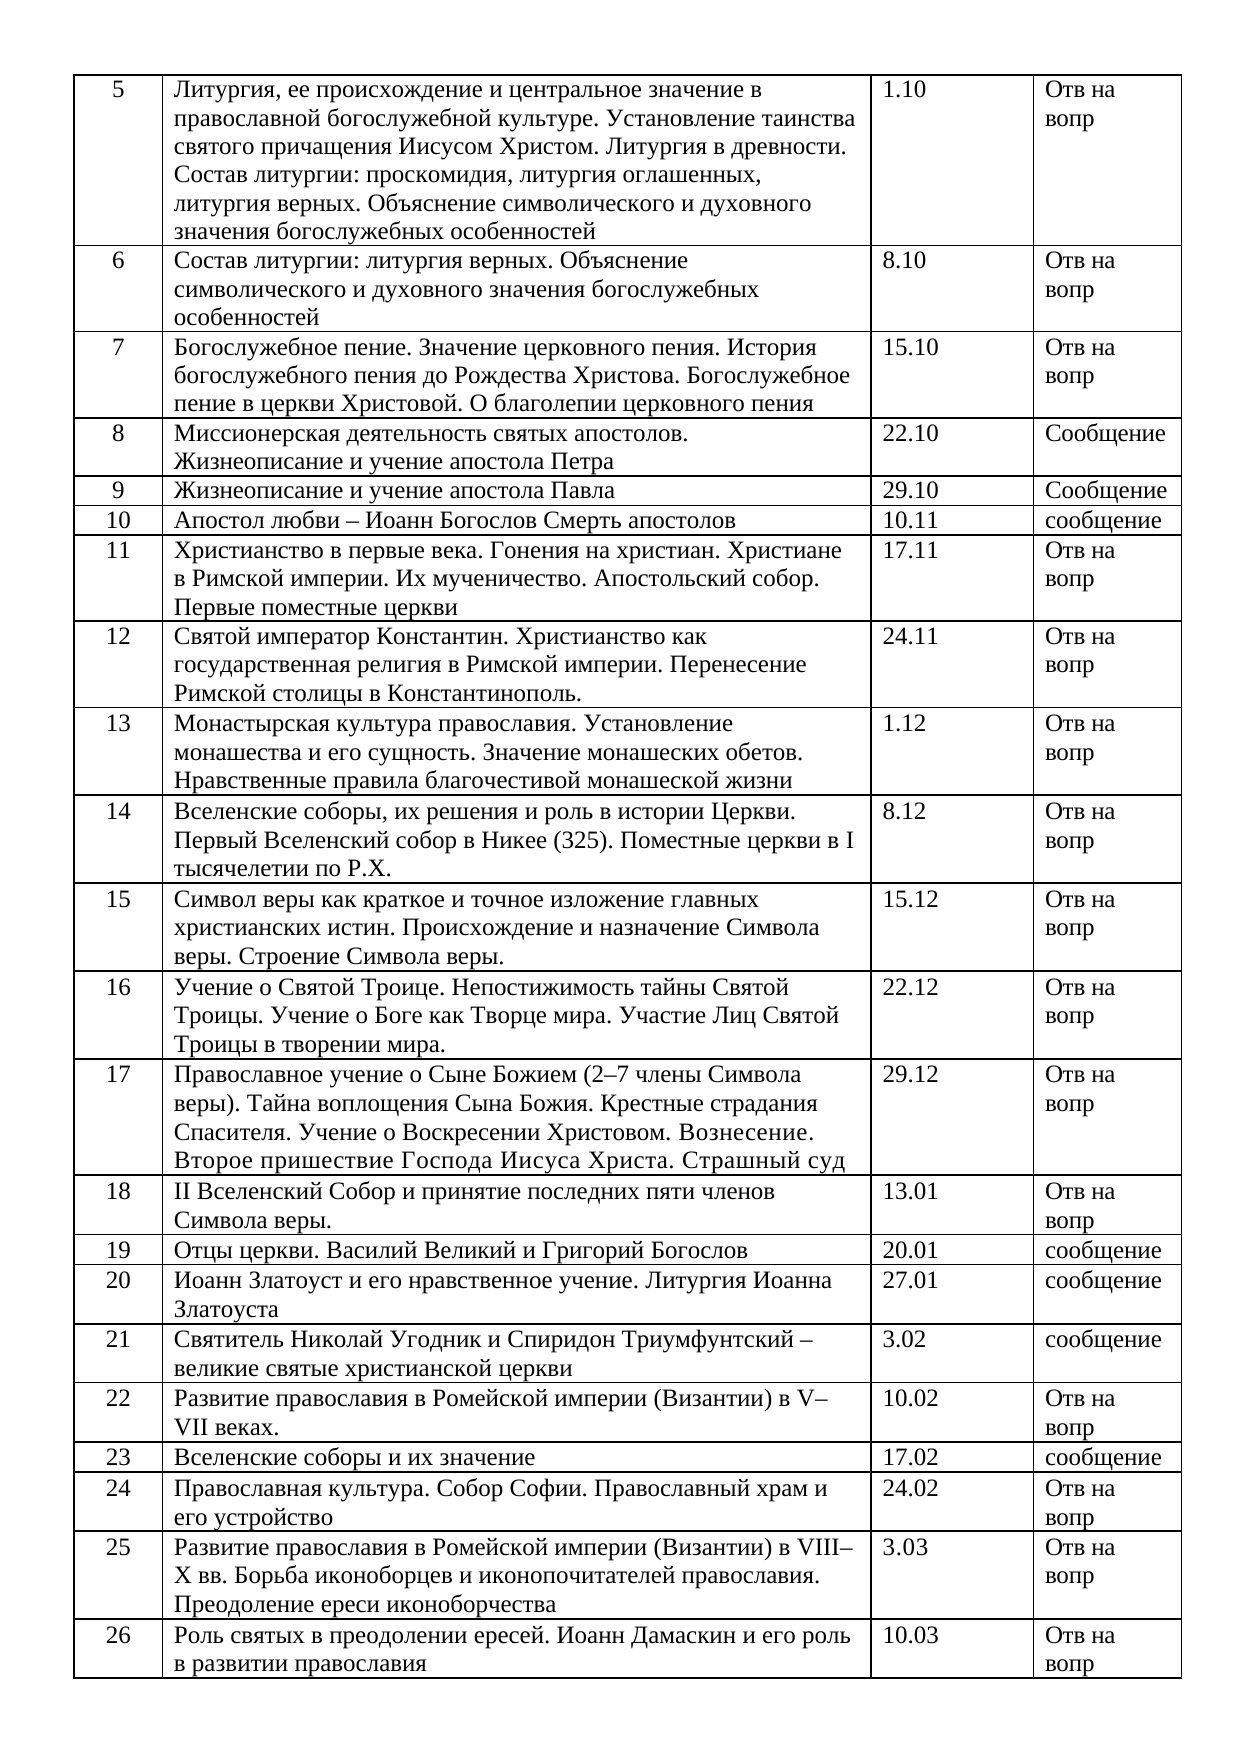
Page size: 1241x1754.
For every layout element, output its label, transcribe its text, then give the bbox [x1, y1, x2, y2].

table_cell 16 [75, 972, 162, 1058]
table_cell 20 [75, 1265, 162, 1323]
table_cell Отв на вопр [1034, 1473, 1181, 1530]
table_cell 8.10 [872, 246, 1033, 331]
table_cell 20.01 [872, 1235, 1033, 1264]
table_cell Отв на вопр [1034, 76, 1181, 245]
table_cell 19 [75, 1235, 162, 1264]
table_cell Апостол любви – Иоанн Богослов Смерть апостолов [163, 506, 870, 534]
table_cell Святой император Константин. Христианство как государственная религия в Римской империи. Перенесение Римской столицы в Константинополь. [163, 622, 870, 707]
table_cell Отв на вопр [1034, 708, 1181, 794]
table_cell 10.11 [872, 506, 1033, 534]
table_cell Отцы церкви. Василий Великий и Григорий Богослов [163, 1235, 870, 1264]
table_cell Иоанн Златоуст и его нравственное учение. Литургия Иоанна Златоуста [163, 1265, 870, 1323]
table_cell 10.02 [872, 1383, 1033, 1441]
table_cell Монастырская культура православия. Установление монашества и его сущность. Значение монашеских обетов. Нравственные правила благочестивой монашеской жизни [163, 708, 870, 794]
table_cell сообщение [1034, 1265, 1181, 1323]
table_cell 27.01 [872, 1265, 1033, 1323]
table_cell 1.12 [872, 708, 1033, 794]
table_cell сообщение [1034, 1443, 1181, 1471]
table_cell Отв на вопр [1034, 1060, 1181, 1174]
table_cell Сообщение [1034, 477, 1181, 504]
table_cell 5 [75, 76, 162, 245]
table_cell 22.10 [872, 419, 1033, 475]
table_cell 22.12 [872, 972, 1033, 1058]
table_cell 7 [75, 332, 162, 417]
table_cell 6 [75, 246, 162, 331]
table_cell 15 [75, 884, 162, 970]
table_cell 11 [75, 536, 162, 620]
table_cell 15.12 [872, 884, 1033, 970]
table_cell Отв на вопр [1034, 332, 1181, 417]
table_cell 13.01 [872, 1176, 1033, 1233]
table_cell II Вселенский Собор и принятие последних пяти членов Символа веры. [163, 1176, 870, 1233]
table_cell Отв на вопр [1034, 796, 1181, 882]
table_cell Вселенские соборы и их значение [163, 1443, 870, 1471]
table_cell 10 [75, 506, 162, 534]
table_cell 17.02 [872, 1443, 1033, 1471]
table_cell 3.03 [872, 1532, 1033, 1618]
table_cell 3.02 [872, 1325, 1033, 1382]
table_cell Учение о Святой Троице. Непостижимость тайны Святой Троицы. Учение о Боге как Творце мира. Участие Лиц Святой Троицы в творении мира. [163, 972, 870, 1058]
table_cell Сообщение [1034, 419, 1181, 475]
table_cell Отв на вопр [1034, 1620, 1181, 1677]
table_cell 22 [75, 1383, 162, 1441]
table_cell 26 [75, 1620, 162, 1677]
table_cell 15.10 [872, 332, 1033, 417]
table_cell 24.02 [872, 1473, 1033, 1530]
table_cell 24.11 [872, 622, 1033, 707]
table_cell Развитие православия в Ромейской империи (Византии) в V–VII веках. [163, 1383, 870, 1441]
table_cell Роль святых в преодолении ересей. Иоанн Дамаскин и его роль в развитии православия [163, 1620, 870, 1677]
table_cell Символ веры как краткое и точное изложение главных христианских истин. Происхождение и назначение Символа веры. Строение Символа веры. [163, 884, 870, 970]
table_cell Состав литургии: литургия верных. Объяснение символического и духовного значения богослужебных особенностей [163, 246, 870, 331]
table_cell Богослужебное пение. Значение церковного пения. История богослужебного пения до Рождества Христова. Богослужебное пение в церкви Христовой. О благолепии церковного пения [163, 332, 870, 417]
table_cell Отв на вопр [1034, 972, 1181, 1058]
table_cell 24 [75, 1473, 162, 1530]
table_cell 14 [75, 796, 162, 882]
table_cell 9 [75, 477, 162, 504]
table_cell 13 [75, 708, 162, 794]
table_cell Христианство в первые века. Гонения на христиан. Христиане в Римской империи. Их мученичество. Апостольский собор. Первые поместные церкви [163, 536, 870, 620]
table_cell 8 [75, 419, 162, 475]
table_cell Отв на вопр [1034, 246, 1181, 331]
table_cell Православное учение о Сыне Божием (2–7 члены Символа веры). Тайна воплощения Сына Божия. Крестные страдания Спасителя. Учение о Воскресении Христовом. Вознесение. Второе пришествие Господа Иисуса Христа. Страшный суд [163, 1060, 870, 1174]
table_cell Отв на вопр [1034, 536, 1181, 620]
table_cell сообщение [1034, 1325, 1181, 1382]
table_cell Литургия, ее происхождение и центральное значение в православной богослужебной культуре. Установление таинства святого причащения Иисусом Христом. Литургия в древности. Состав литургии: проскомидия, литургия оглашенных, литургия верных. Объяснение символического и духовного значения богослужебных особенностей [163, 76, 870, 245]
table_cell 25 [75, 1532, 162, 1618]
table_cell Развитие православия в Ромейской империи (Византии) в VIII–X вв. Борьба иконоборцев и иконопочитателей православия. Преодоление ереси иконоборчества [163, 1532, 870, 1618]
table_cell 10.03 [872, 1620, 1033, 1677]
table_cell Отв на вопр [1034, 1383, 1181, 1441]
table_cell Отв на вопр [1034, 1176, 1181, 1233]
table_cell сообщение [1034, 506, 1181, 534]
table_cell Жизнеописание и учение апостола Павла [163, 477, 870, 504]
table_cell 17 [75, 1060, 162, 1174]
table_cell Православная культура. Собор Софии. Православный храм и его устройство [163, 1473, 870, 1530]
table_cell Миссионерская деятельность святых апостолов. Жизнеописание и учение апостола Петра [163, 419, 870, 475]
table_cell 17.11 [872, 536, 1033, 620]
table_cell Отв на вопр [1034, 1532, 1181, 1618]
table_cell 8.12 [872, 796, 1033, 882]
table_cell Отв на вопр [1034, 884, 1181, 970]
table_cell 12 [75, 622, 162, 707]
table_cell Вселенские соборы, их решения и роль в истории Церкви. Первый Вселенский собор в Никее (325). Поместные церкви в I тысячелетии по Р.Х. [163, 796, 870, 882]
table_cell 29.12 [872, 1060, 1033, 1174]
table_cell 23 [75, 1443, 162, 1471]
table_cell 1.10 [872, 76, 1033, 245]
table_cell Святитель Николай Угодник и Спиридон Триумфунтский – великие святые христианской церкви [163, 1325, 870, 1382]
table_cell 21 [75, 1325, 162, 1382]
table_cell сообщение [1034, 1235, 1181, 1264]
table_cell 29.10 [872, 477, 1033, 504]
table_cell 18 [75, 1176, 162, 1233]
table_cell Отв на вопр [1034, 622, 1181, 707]
